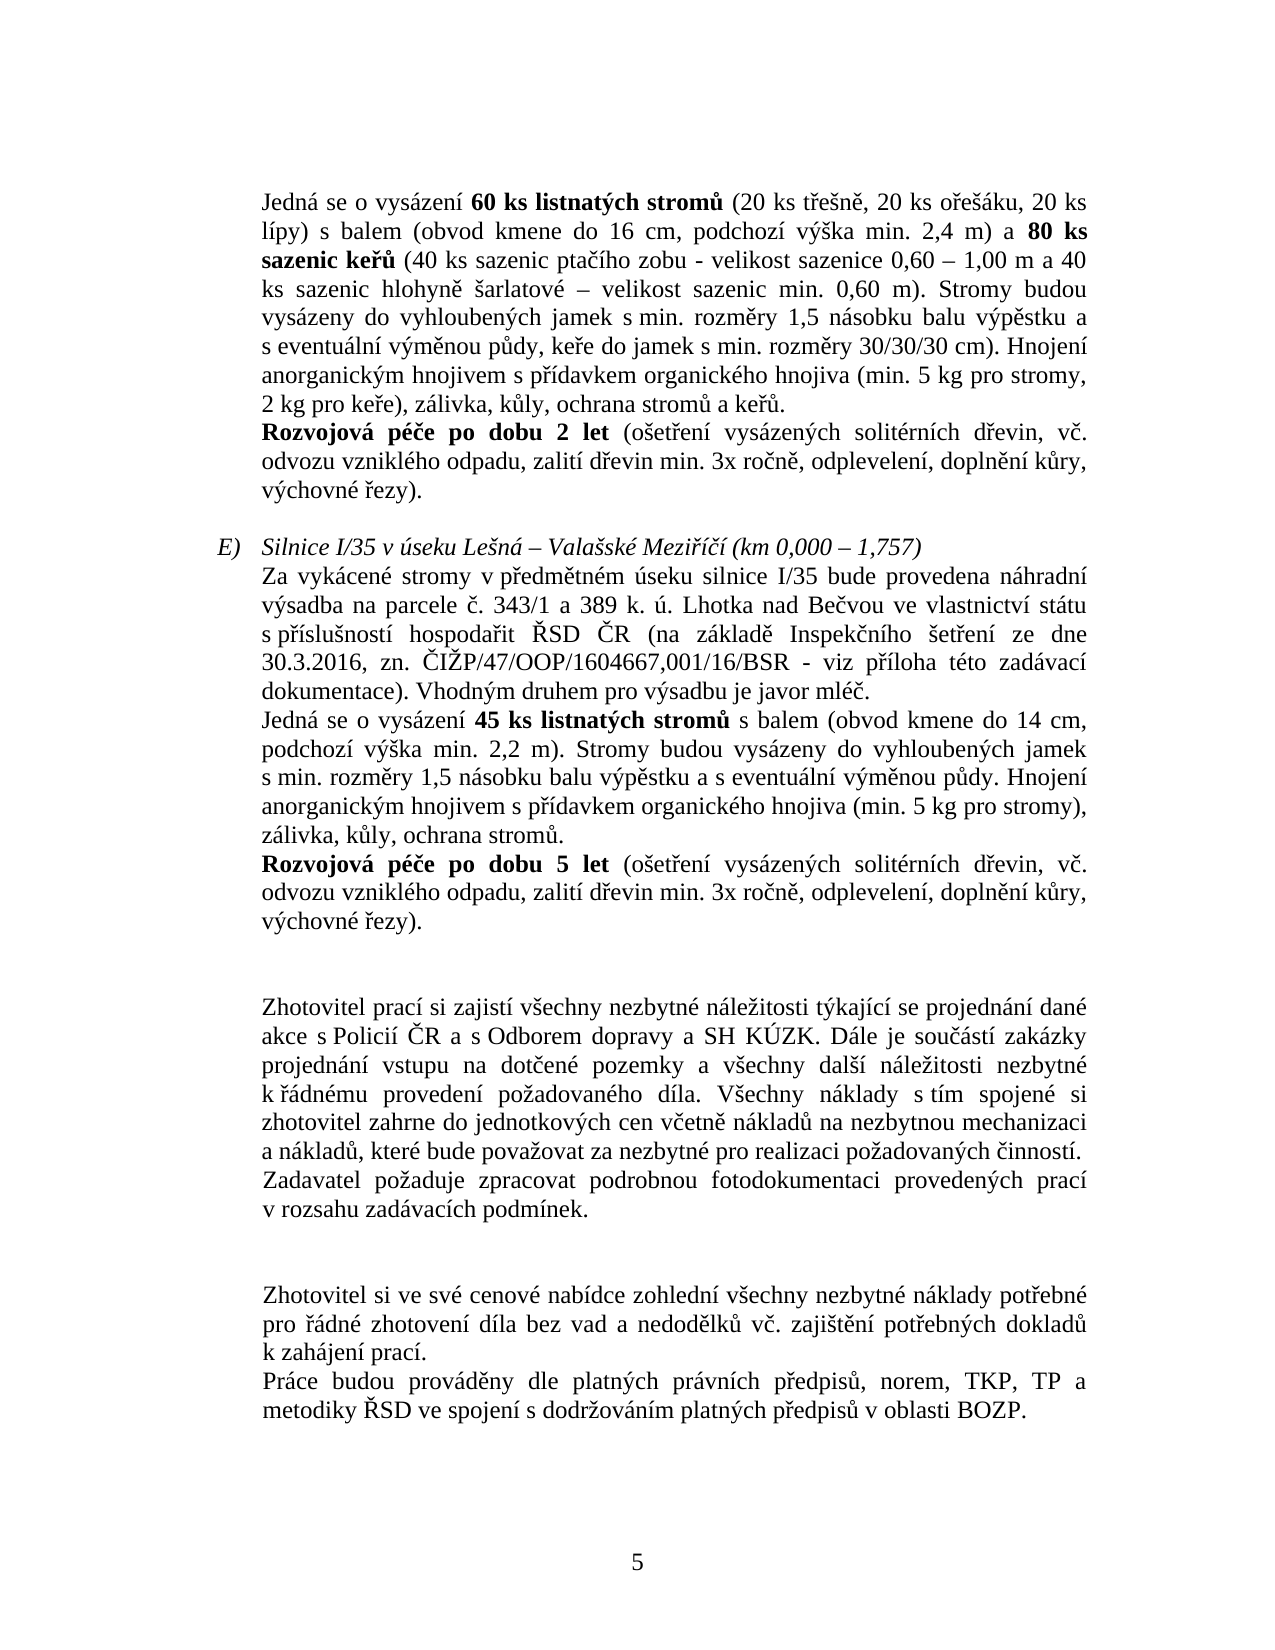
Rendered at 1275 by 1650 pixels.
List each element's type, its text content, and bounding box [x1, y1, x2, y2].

text Práce budou prováděny dle platných právních předpisů, norem, TKP, TP a metodiky ŘSD ve spojení s dodržováním platných předpisů v oblasti BOZP. [262, 1366, 1087, 1424]
text Zhotovitel si ve své cenové nabídce zohlední všechny nezbytné náklady potřebné pro řádné zhotovení díla bez vad a nedodělků vč. zajištění potřebných dokladů k zahájení prací. [262, 1280, 1087, 1366]
text Zhotovitel prací si zajistí všechny nezbytné náležitosti týkající se projednání dané akce s Policií ČR a s Odborem dopravy a SH KÚZK. Dále je součástí zakázky projednání vstupu na dotčené pozemky a všechny další náležitosti nezbytné k řádnému provedení požadovaného díla. Všechny náklady s tím spojené si zhotovitel zahrne do jednotkových cen včetně nákladů na nezbytnou mechanizaci a nákladů, které bude považovat za nezbytné pro realizaci požadovaných činností. [261, 992, 1087, 1165]
text Rozvojová péče po dobu 5 let (ošetření vysázených solitérních dřevin, vč. odvozu vzniklého odpadu, zalití dřevin min. 3x ročně, odplevelení, doplnění kůry, výchovné řezy). [261, 849, 1087, 935]
text Zadavatel požaduje zpracovat podrobnou fotodokumentaci provedených prací v rozsahu zadávacích podmínek. [262, 1165, 1087, 1222]
text Jedná se o vysázení 45 ks listnatých stromů s balem (obvod kmene do 14 cm, podchozí výška min. 2,2 m). Stromy budou vysázeny do vyhloubených jamek s min. rozměry 1,5 násobku balu výpěstku a s eventuální výměnou půdy. Hnojení anorganickým hnojivem s přídavkem organického hnojiva (min. 5 kg pro stromy), zálivka, kůly, ochrana stromů. [261, 705, 1087, 849]
text Jedná se o vysázení 60 ks listnatých stromů (20 ks třešně, 20 ks ořešáku, 20 ks lípy) s balem (obvod kmene do 16 cm, podchozí výška min. 2,4 m) a 80 ks sazenic keřů (40 ks sazenic ptačího zobu - velikost sazenice 0,60 – 1,00 m a 40 ks sazenic hlohyně šarlatové – velikost sazenic min. 0,60 m). Stromy budou vysázeny do vyhloubených jamek s min. rozměry 1,5 násobku balu výpěstku a s eventuální výměnou půdy, keře do jamek s min. rozměry 30/30/30 cm). Hnojení anorganickým hnojivem s přídavkem organického hnojiva (min. 5 kg pro stromy, 2 kg pro keře), zálivka, kůly, ochrana stromů a keřů. [261, 187, 1087, 417]
text Rozvojová péče po dobu 2 let (ošetření vysázených solitérních dřevin, vč. odvozu vzniklého odpadu, zalití dřevin min. 3x ročně, odplevelení, doplnění kůry, výchovné řezy). [261, 417, 1087, 504]
text Za vykácené stromy v předmětném úseku silnice I/35 bude provedena náhradní výsadba na parcele č. 343/1 a 389 k. ú. Lhotka nad Bečvou ve vlastnictví státu s příslušností hospodařit ŘSD ČR (na základě Inspekčního šetření ze dne 30.3.2016, zn. ČIŽP/47/OOP/1604667,001/16/BSR - viz příloha této zadávací dokumentace). Vhodným druhem pro výsadbu je javor mléč. [261, 561, 1087, 705]
list Silnice I/35 v úseku Lešná – Valašské Meziříčí (km 0,000 – 1,757) [217, 532, 1087, 561]
